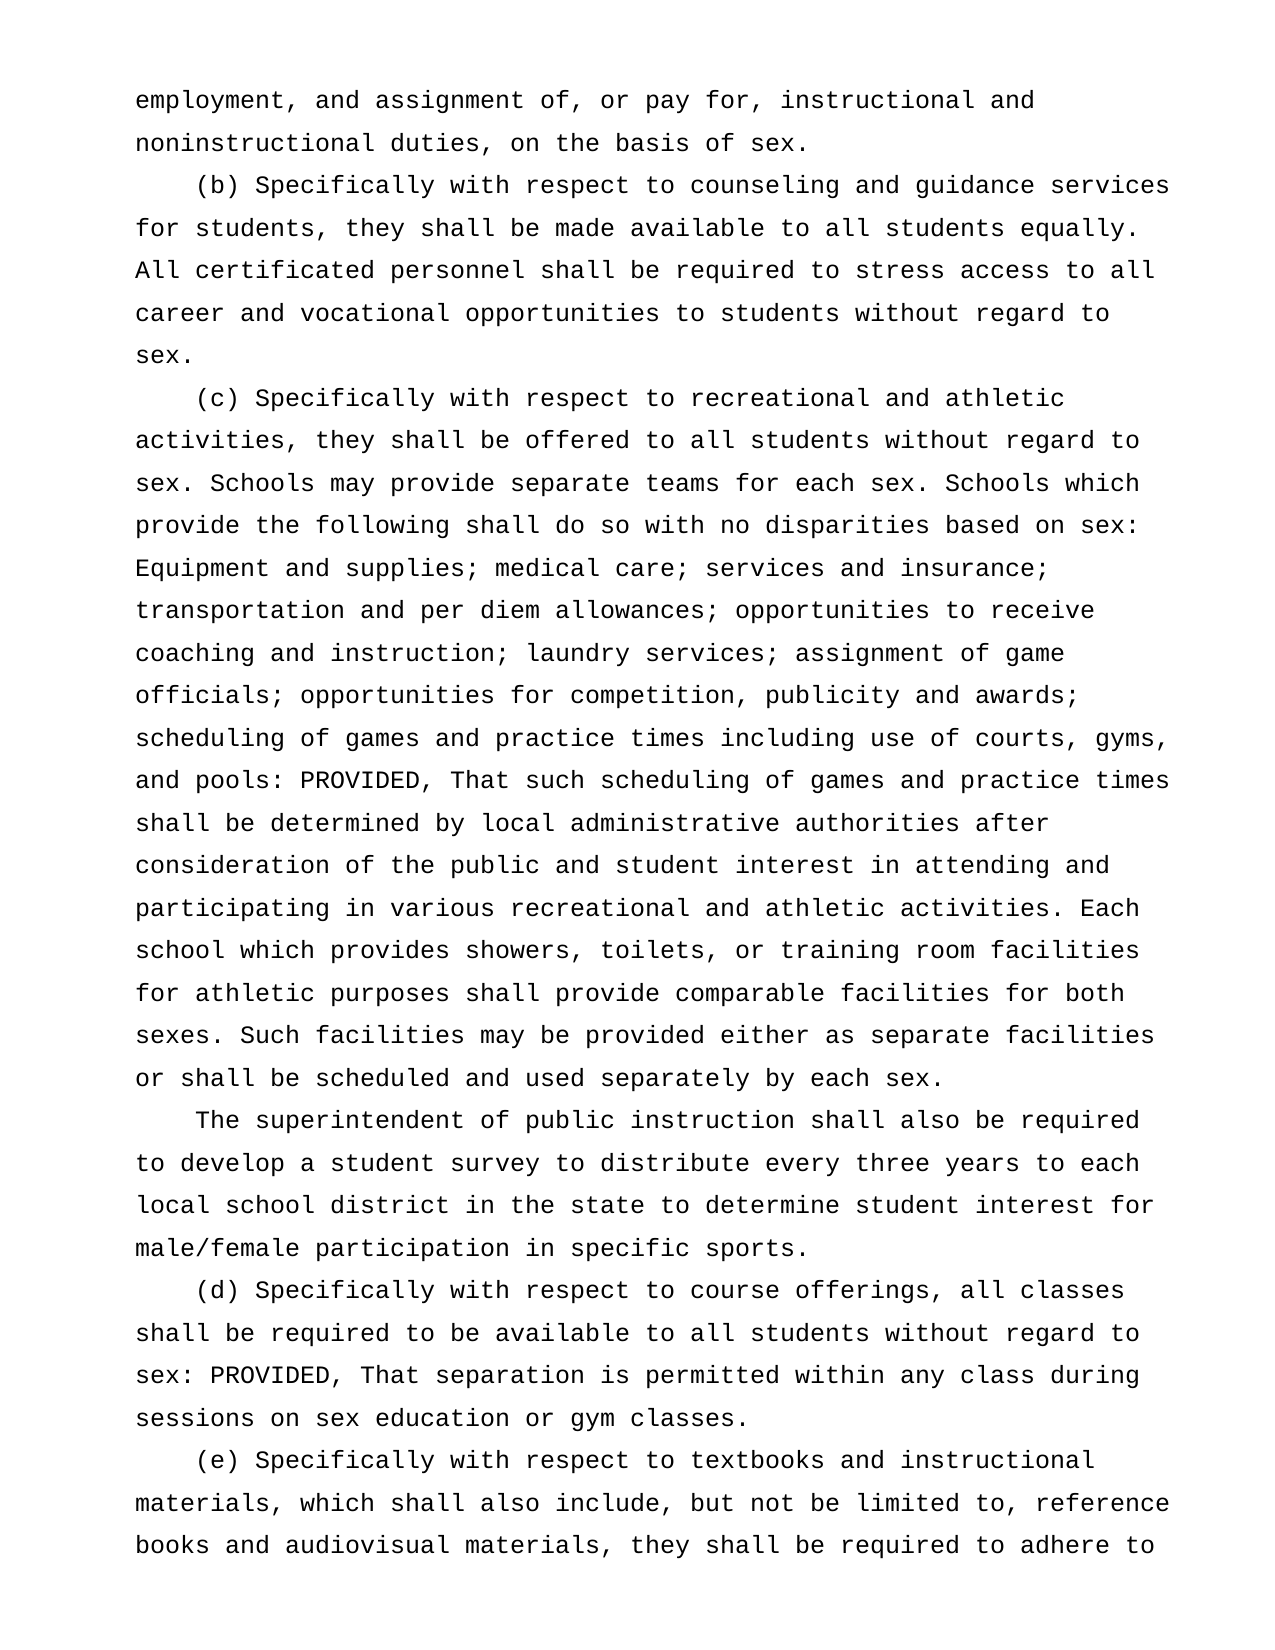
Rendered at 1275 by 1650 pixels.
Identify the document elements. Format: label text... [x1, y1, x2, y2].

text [135, 75, 1170, 160]
text (d) Specifically with respect to course offerings, all classes shall be required to be available to all students without regard to sex: PROVIDED, That separation is permitted within any class during sessions on sex education or gym classes. [135, 1265, 1170, 1435]
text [135, 1435, 1170, 1562]
text (b) Specifically with respect to counseling and guidance services for students, they shall be made available to all students equally. All certificated personnel shall be required to stress access to all career and vocational opportunities to students without regard to sex. [135, 160, 1170, 372]
text (c) Specifically with respect to recreational and athletic activities, they shall be offered to all students without regard to sex. Schools may provide separate teams for each sex. Schools which provide the following shall do so with no disparities based on sex: Equipment and supplies; medical care; services and insurance; transportation and per diem allowances; opportunities to receive coaching and instruction; laundry services; assignment of game officials; opportunities for competition, publicity and awards; scheduling of games and practice times including use of courts, gyms, and pools: PROVIDED, That such scheduling of games and practice times shall be determined by local administrative authorities after consideration of the public and student interest in attending and participating in various recreational and athletic activities. Each school which provides showers, toilets, or training room facilities for athletic purposes shall provide comparable facilities for both sexes. Such facilities may be provided either as separate facilities or shall be scheduled and used separately by each sex. [135, 372, 1170, 1095]
text The superintendent of public instruction shall also be required to develop a student survey to distribute every three years to each local school district in the state to determine student interest for male/female participation in specific sports. [135, 1095, 1170, 1265]
